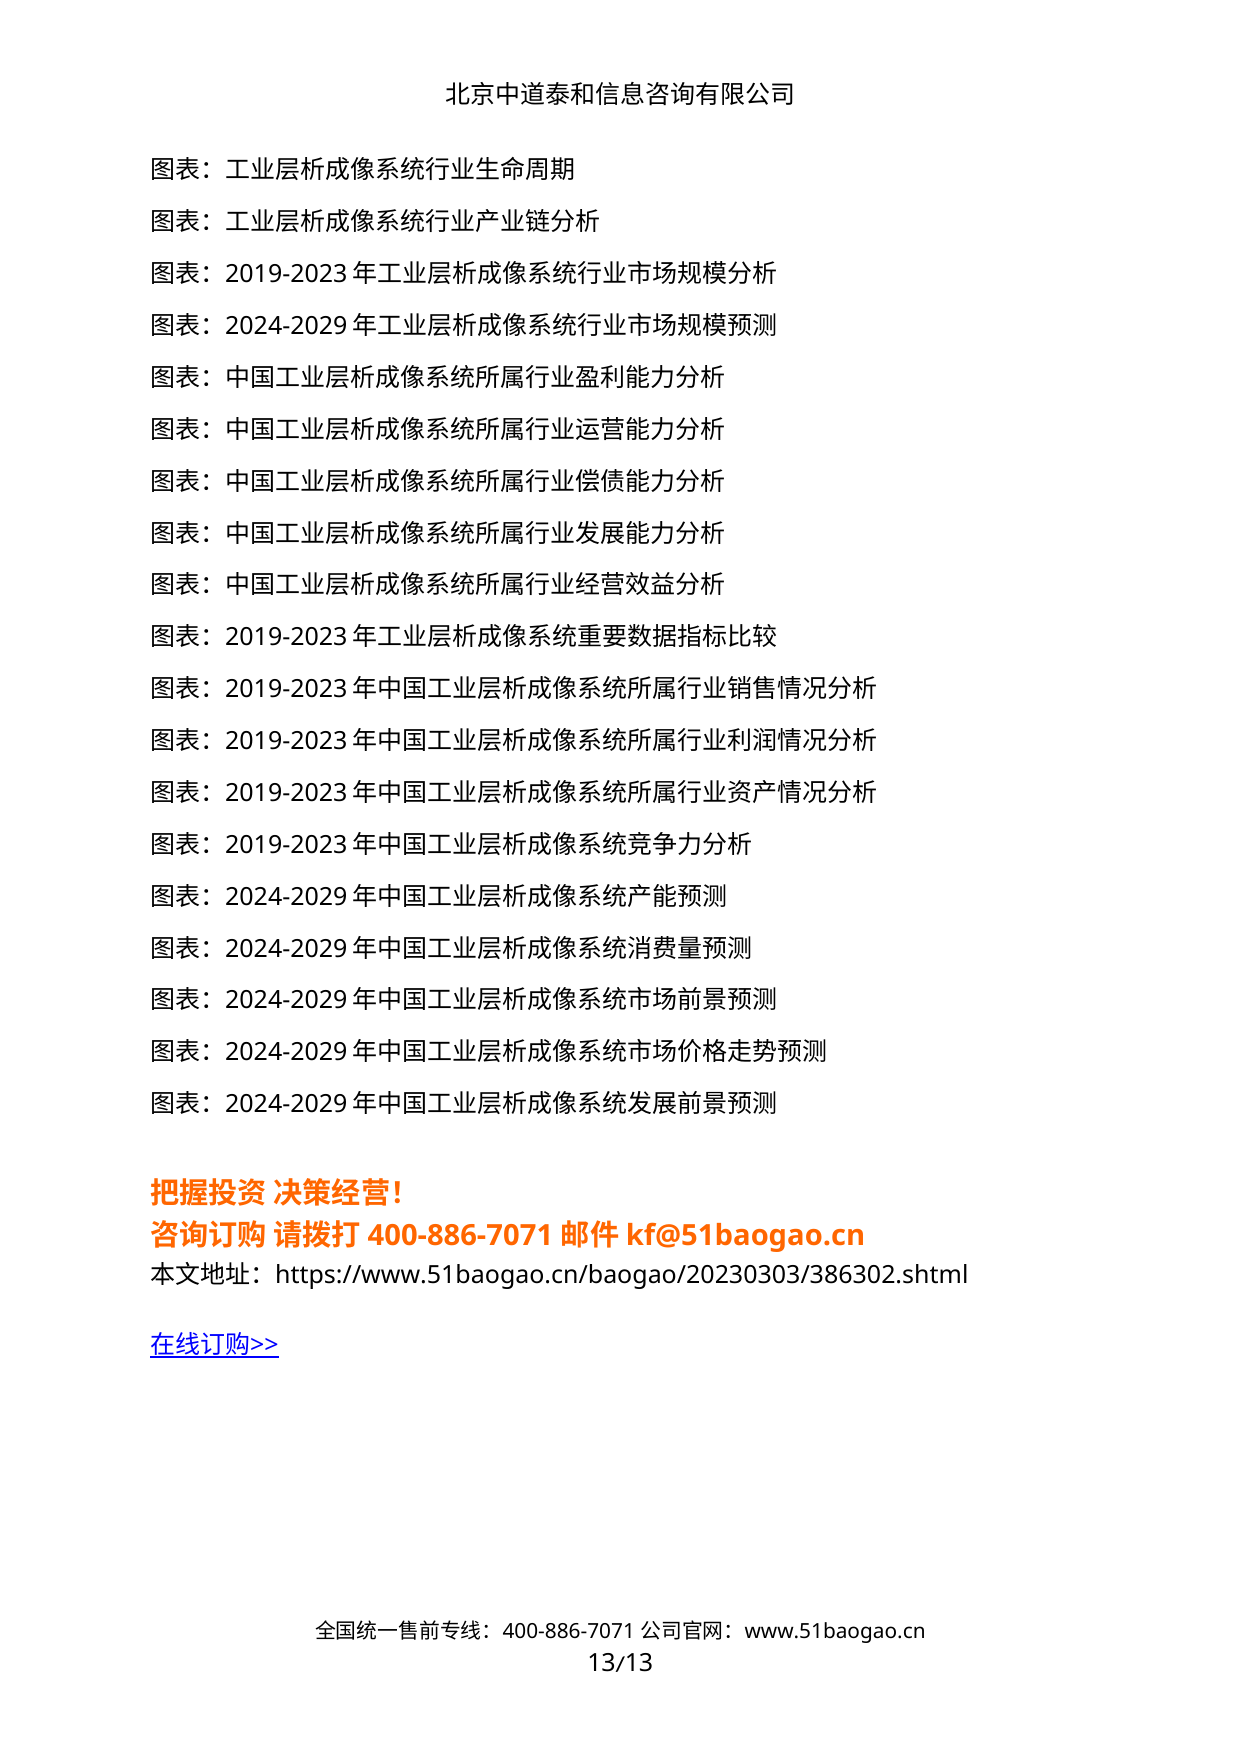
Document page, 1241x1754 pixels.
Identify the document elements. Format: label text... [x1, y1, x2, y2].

text 图表：2019-2023年中国工业层析成像系统所属行业利润情况分析 [150, 721, 1090, 757]
text 图表：2024-2029年中国工业层析成像系统消费量预测 [150, 928, 1090, 964]
text 图表：2019-2023年中国工业层析成像系统竞争力分析 [150, 824, 1090, 861]
text 图表：2024-2029年中国工业层析成像系统发展前景预测 [150, 1084, 1090, 1120]
text 在线订购>> [150, 1291, 1090, 1361]
text 图表：2019-2023年中国工业层析成像系统所属行业资产情况分析 [150, 772, 1090, 809]
text 图表：2024-2029年中国工业层析成像系统市场价格走势预测 [150, 1032, 1090, 1068]
text 图表：2024-2029年中国工业层析成像系统市场前景预测 [150, 980, 1090, 1016]
text 图表：2019-2023年工业层析成像系统行业市场规模分析 [150, 254, 1090, 290]
text 图表：工业层析成像系统行业生命周期 [150, 150, 1090, 186]
text 图表：2019-2023年中国工业层析成像系统所属行业销售情况分析 [150, 669, 1090, 705]
text 图表：2024-2029年中国工业层析成像系统产能预测 [150, 876, 1090, 912]
text 图表：工业层析成像系统行业产业链分析 [150, 202, 1090, 238]
text 图表：中国工业层析成像系统所属行业运营能力分析 [150, 409, 1090, 446]
text 图表：中国工业层析成像系统所属行业经营效益分析 [150, 565, 1090, 601]
text 图表：2024-2029年工业层析成像系统行业市场规模预测 [150, 306, 1090, 342]
text 图表：中国工业层析成像系统所属行业偿债能力分析 [150, 461, 1090, 497]
text 图表：中国工业层析成像系统所属行业盈利能力分析 [150, 357, 1090, 394]
text 图表：中国工业层析成像系统所属行业发展能力分析 [150, 513, 1090, 549]
text 图表：2019-2023年工业层析成像系统重要数据指标比较 [150, 617, 1090, 653]
text 把握投资 决策经营！咨询订购 请拨打 400-886-7071 邮件 kf@51baogao.cn本文地址：https://www.51baogao.cn/baogao/20230303/386302.shtml [150, 1136, 1090, 1291]
